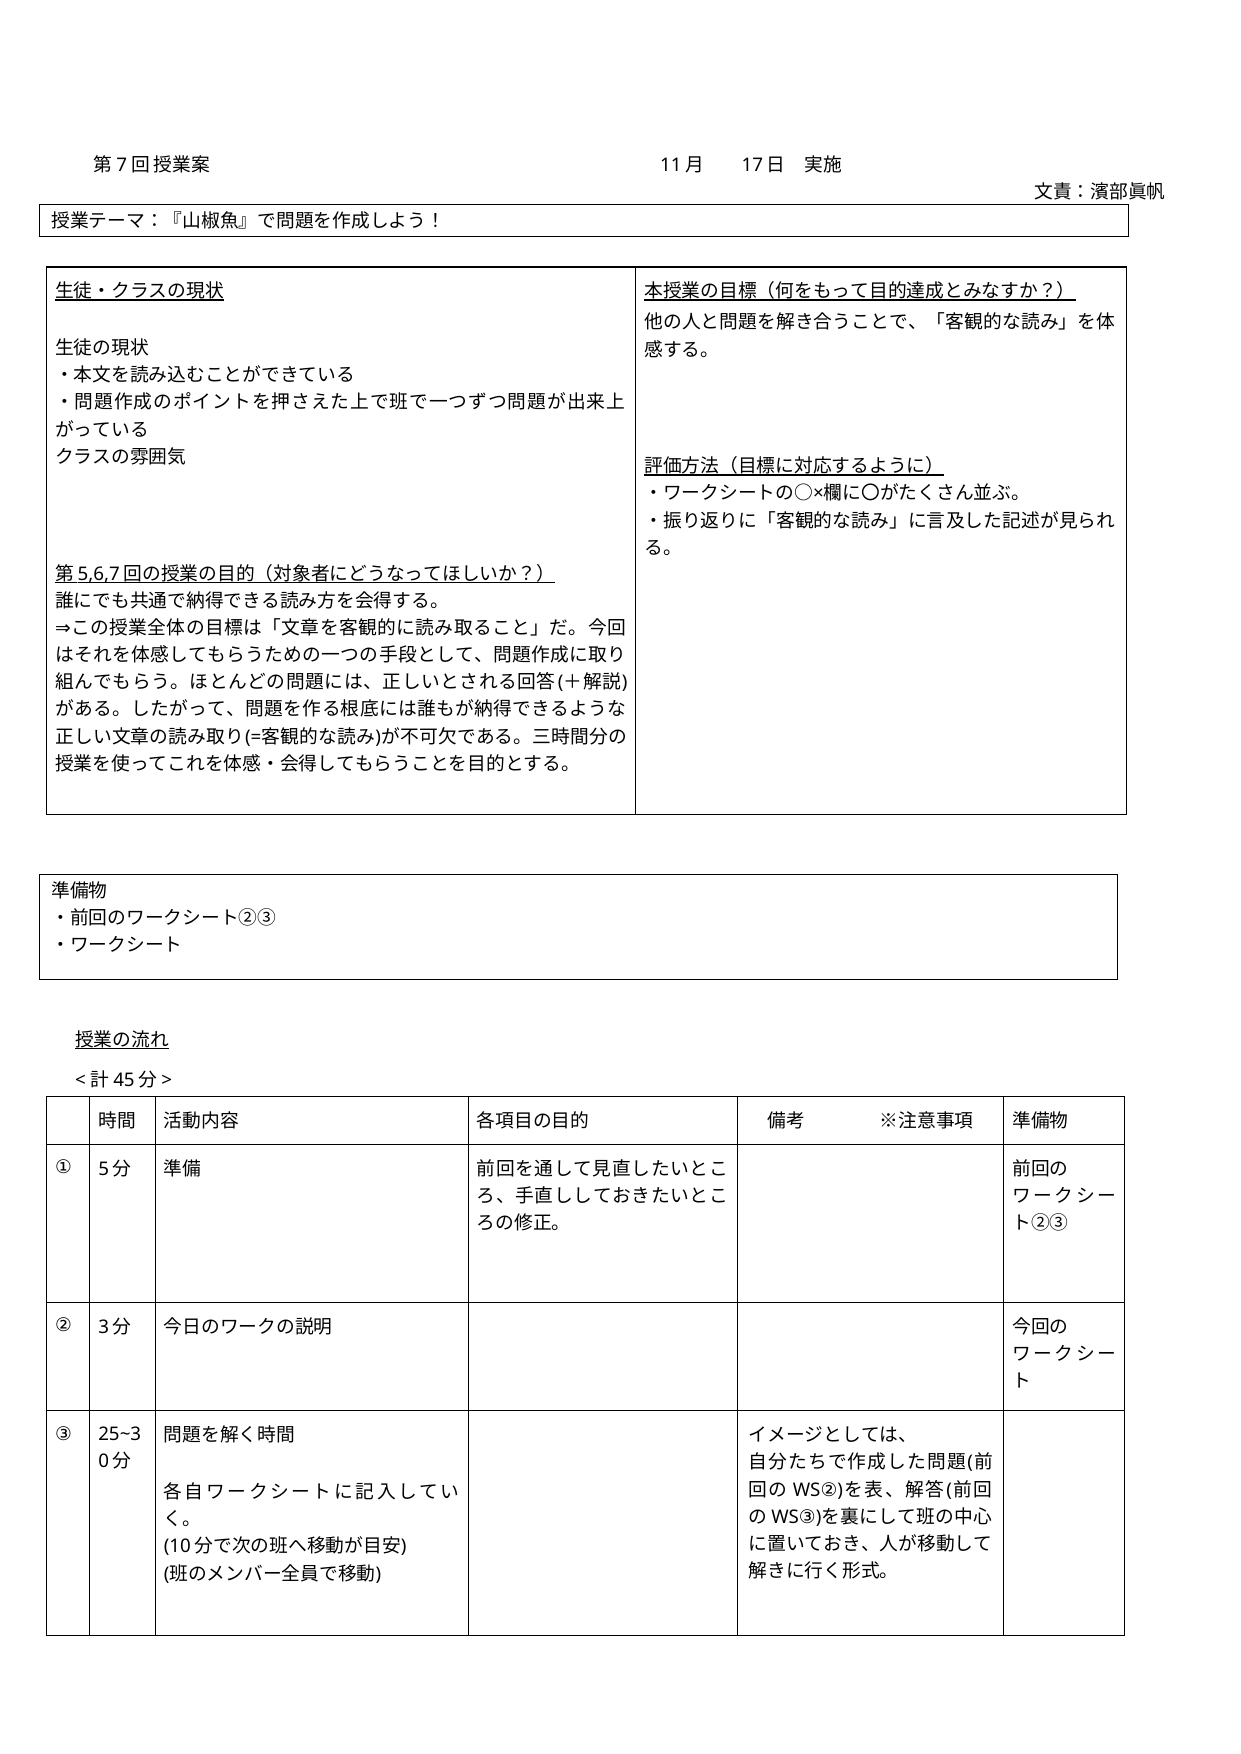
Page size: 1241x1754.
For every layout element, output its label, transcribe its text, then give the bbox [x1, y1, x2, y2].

table_header 授業テーマ：『山椒魚』で問題を作成しよう！ [40, 205, 1128, 236]
table_cell [1004, 1411, 1124, 1635]
table_cell ① [47, 1145, 89, 1302]
table_cell [469, 1411, 737, 1635]
table_cell [738, 1303, 1003, 1410]
table_cell イメージとしては、 自分たちで作成した問題(前回のWS②)を表、解答(前回のWS③)を裏にして班の中心に置いておき、人が移動して解きに行く形式。 [738, 1411, 1003, 1635]
table_cell [738, 1145, 1003, 1302]
table_cell 今回の ワークシート [1004, 1303, 1124, 1410]
table_header 時間 [90, 1097, 155, 1144]
text 授業の流れ [75, 1024, 1165, 1051]
table_header [47, 1097, 89, 1144]
table_cell 問題を解く時間 各自ワークシートに記入していく。 (10分で次の班へ移動が目安) (班のメンバー全員で移動) [156, 1411, 468, 1635]
table_cell ③ [47, 1411, 89, 1635]
table_header 本授業の目標（何をもって目的達成とみなすか？） 他の人と問題を解き合うことで、「客観的な読み」を体感する。 評価方法（目標に対応するように） ・ワークシートの○×欄に〇がたくさん並ぶ。 ・振り返りに「客観的な読み」に言及した記述が見られる。 [636, 268, 1126, 814]
table_cell [469, 1303, 737, 1410]
table_header 準備物 [1004, 1097, 1124, 1144]
text < 計45分 > [75, 1065, 1165, 1092]
table_cell ② [47, 1303, 89, 1410]
text 文責：濱部眞帆 [75, 177, 1165, 204]
table_header 各項目の目的 [469, 1097, 737, 1144]
table_cell 3分 [90, 1303, 155, 1410]
table_cell 前回を通して見直したいところ、手直ししておきたいところの修正。 [469, 1145, 737, 1302]
table_cell 今日のワークの説明 [156, 1303, 468, 1410]
table_cell 前回の ワークシート②③ [1004, 1145, 1124, 1302]
table_header 備考 ※注意事項 [738, 1097, 1003, 1144]
table_header 準備物 ・前回のワークシート②③ ・ワークシート [40, 875, 1117, 978]
table_header 生徒・クラスの現状 生徒の現状 ・本文を読み込むことができている ・問題作成のポイントを押さえた上で班で一つずつ問題が出来上がっている クラスの雰囲気 第5,6,7回の授業の目的（対象者にどうなってほしいか？） 誰にでも共通で納得できる読み方を会得する。 ⇒この授業全体の目標は「文章を客観的に読み取ること」だ。今回はそれを体感してもらうための一つの手段として、問題作成に取り組んでもらう。ほとんどの問題には、正しいとされる回答(＋解説)がある。したがって、問題を作る根底には誰もが納得できるような正しい文章の読み取り(=客観的な読み)が不可欠である。三時間分の授業を使ってこれを体感・会得してもらうことを目的とする。 [47, 268, 635, 814]
table_cell 準備 [156, 1145, 468, 1302]
table_cell 25~30分 [90, 1411, 155, 1635]
table_cell 5分 [90, 1145, 155, 1302]
table_header 活動内容 [156, 1097, 468, 1144]
